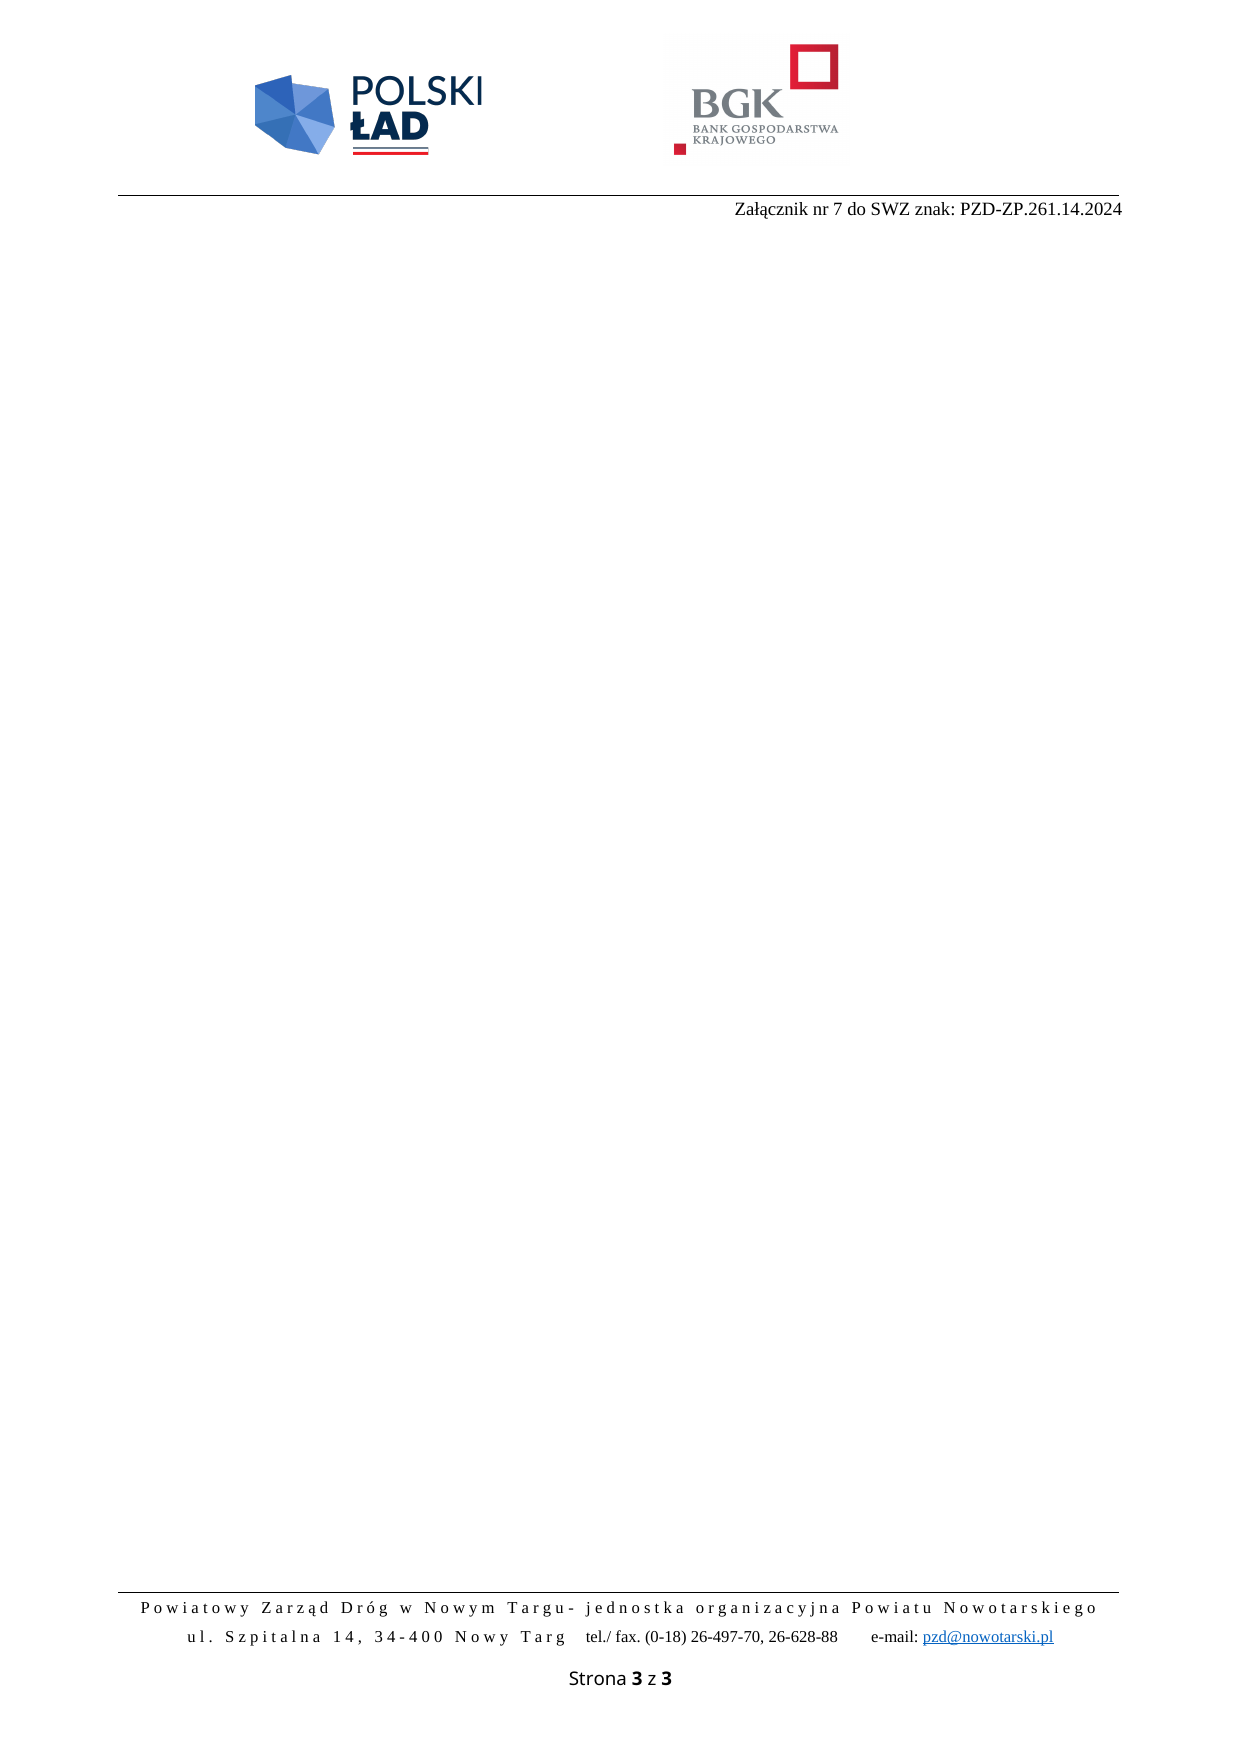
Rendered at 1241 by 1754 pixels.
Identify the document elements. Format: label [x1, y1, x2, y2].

picture [255, 75, 482, 155]
picture [662, 33, 850, 166]
